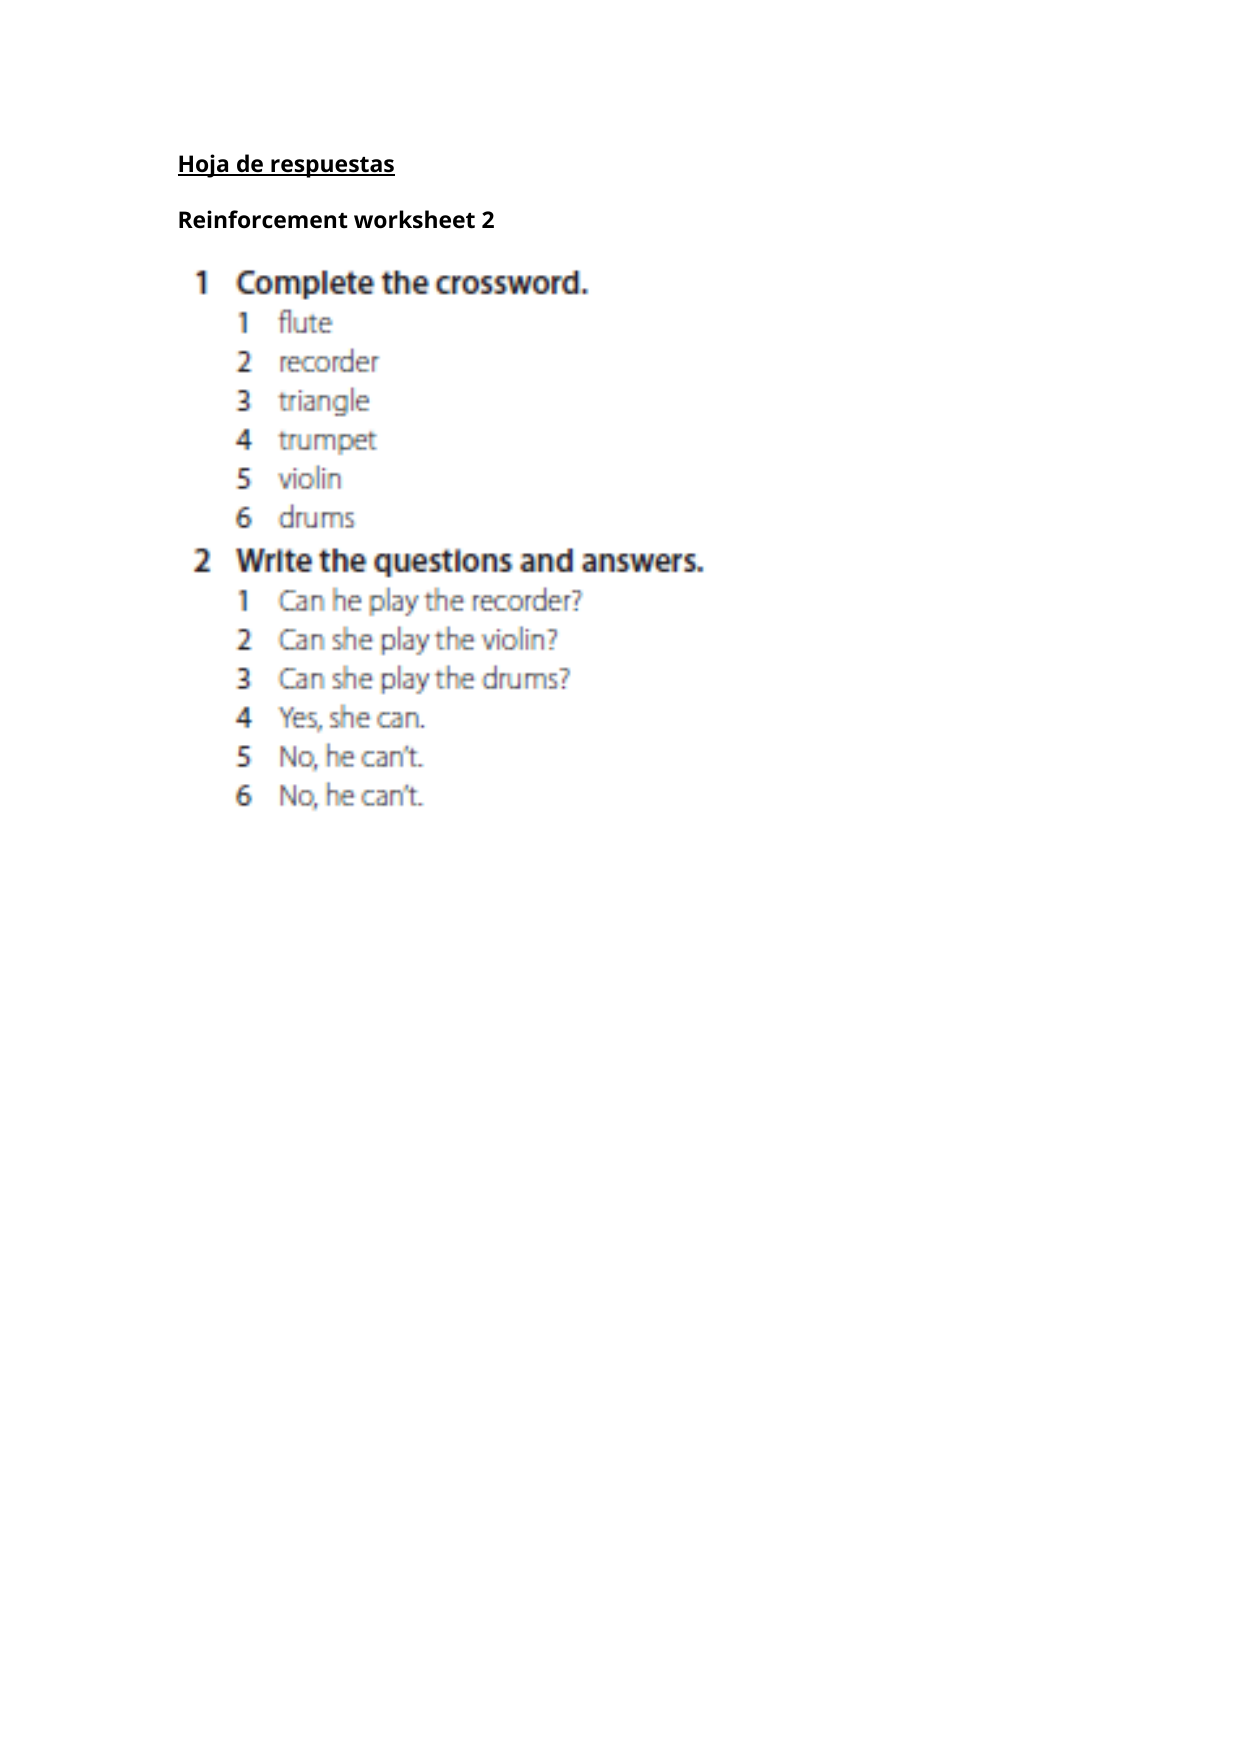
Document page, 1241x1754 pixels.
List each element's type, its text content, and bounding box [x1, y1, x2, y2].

text Hoja de respuestas [177, 148, 1063, 179]
text Reinforcement worksheet 2 [177, 204, 1063, 236]
